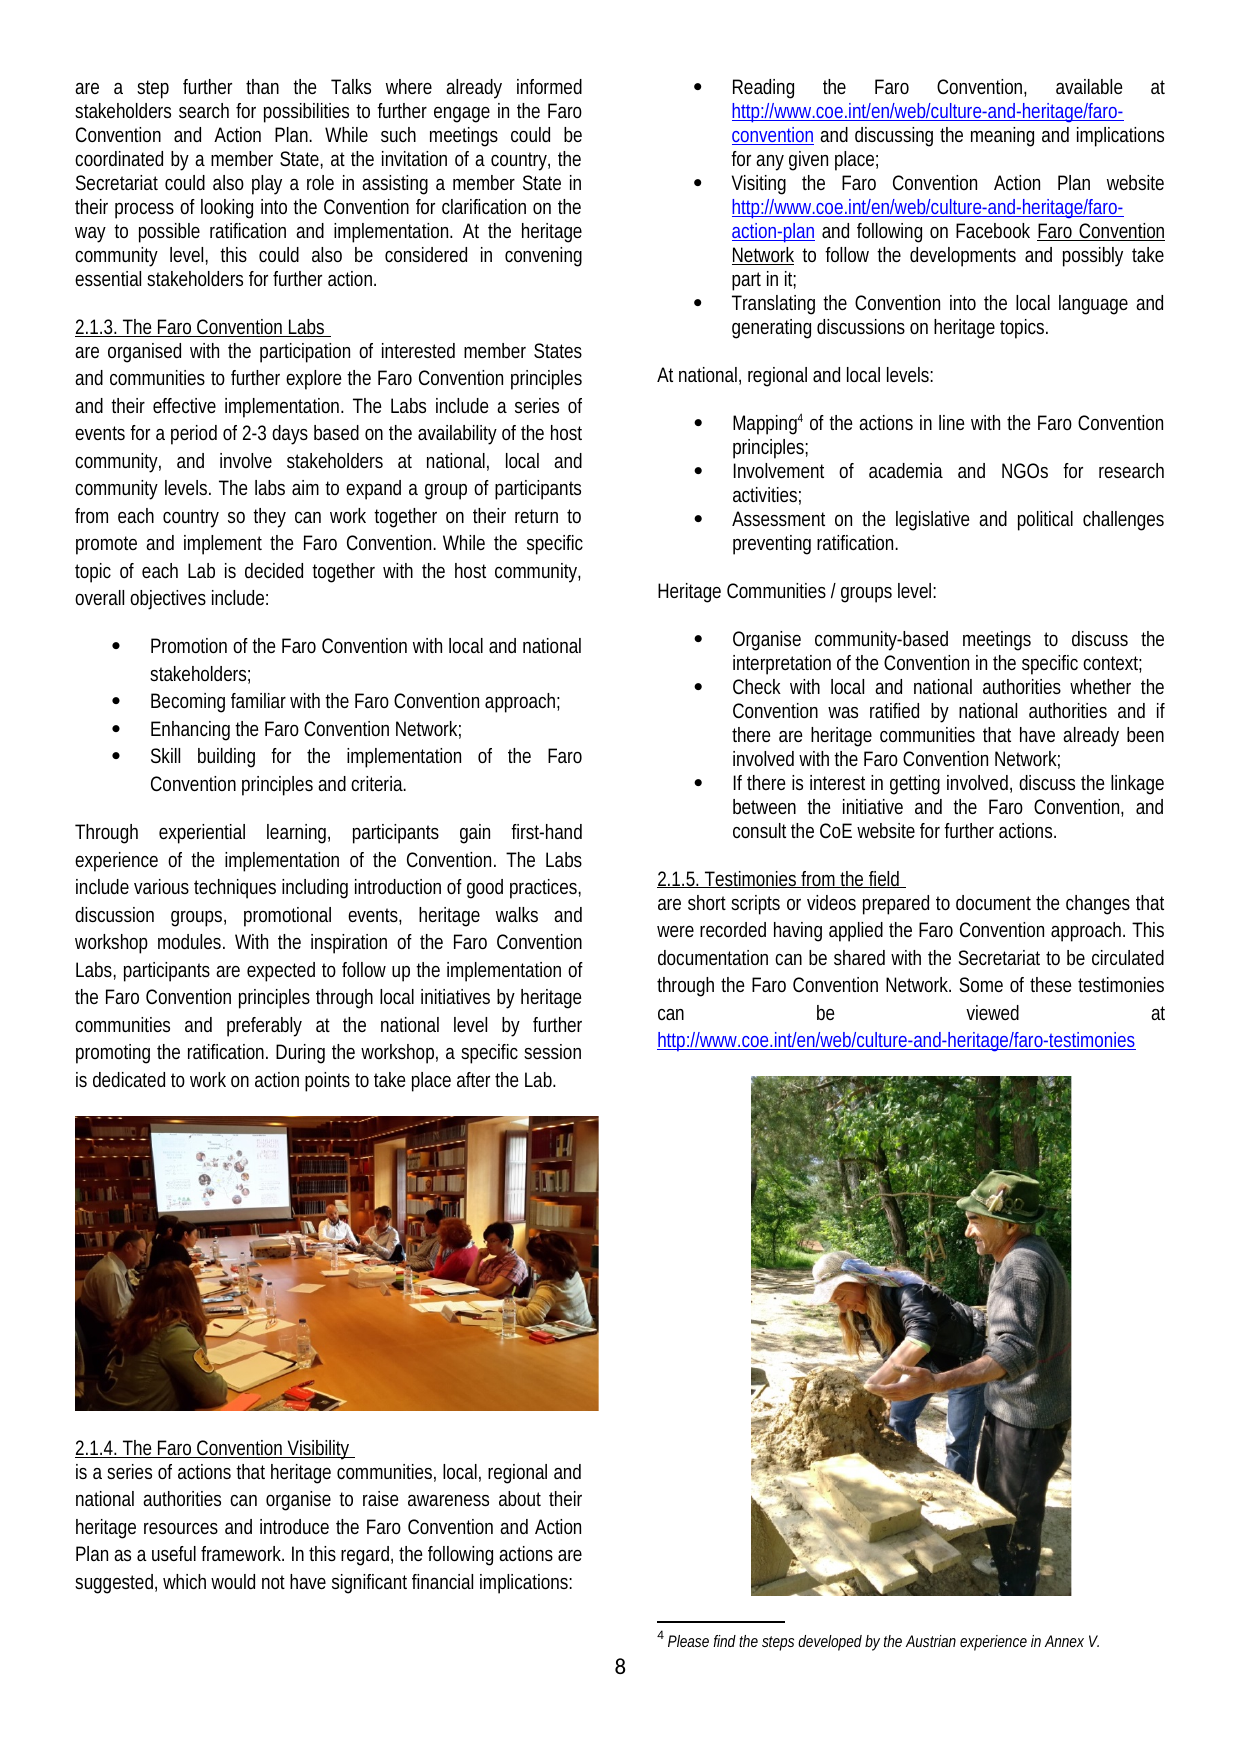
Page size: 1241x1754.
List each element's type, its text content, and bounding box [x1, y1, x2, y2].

text are a step further than the Talks where already informed stakeholders search for possibilities to further engage in the Faro Convention and Action Plan. While such meetings could be coordinated by a member State, at the invitation of a country, the Secretariat could also play a role in assisting a member State in their process of looking into the Convention for clarification on the way to possible ratification and implementation. At the heritage community level, this could also be considered in convening essential stakeholders for further action. [75, 75, 583, 291]
subtitle 2.1.5. Testimonies from the field [657, 866, 1165, 890]
text are short scripts or videos prepared to document the changes that were recorded having applied the Faro Convention approach. This documentation can be shared with the Secretariat to be circulated through the Faro Convention Network. Some of these testimonies can be viewed at http://www.coe.int/en/web/culture-and-heritage/faro-testimonies [657, 890, 1165, 1052]
subtitle 2.1.3. The Faro Convention Labs [75, 314, 583, 338]
list Organise community-based meetings to discuss the interpretation of the Convention in the specific context; [694, 627, 1165, 675]
list Reading the Faro Convention, available at http://www.coe.int/en/web/culture-and-heritage/faro-convention and discussing the meaning and implications for any given place; [694, 75, 1165, 171]
list Involvement of academia and NGOs for research activities; [694, 459, 1165, 507]
list Check with local and national authorities whether the Convention was ratified by national authorities and if there are heritage communities that have already been involved with the Faro Convention Network; [694, 675, 1165, 771]
list Visiting the Faro Convention Action Plan website http://www.coe.int/en/web/culture-and-heritage/faro-action-plan and following on Facebook Faro Convention Network to follow the developments and possibly take part in it; [694, 171, 1165, 291]
list Assessment on the legislative and political challenges preventing ratification. [694, 507, 1165, 554]
picture [751, 1076, 1072, 1596]
text At national, regional and local levels: [657, 362, 1165, 386]
picture [75, 1116, 599, 1411]
list Translating the Convention into the local language and generating discussions on heritage topics. [694, 291, 1165, 338]
list Skill building for the implementation of the Faro Convention principles and criteria. [112, 744, 583, 796]
list Promotion of the Faro Convention with local and national stakeholders; [112, 634, 583, 686]
list Enhancing the Faro Convention Network; [112, 717, 583, 741]
subtitle 2.1.4. The Faro Convention Visibility [75, 1436, 583, 1459]
text Heritage Communities / groups level: [657, 578, 1165, 602]
text are organised with the participation of interested member States and communities to further explore the Faro Convention principles and their effective implementation. The Labs include a series of events for a period of 2-3 days based on the availability of the host community, and involve stakeholders at national, local and community levels. The labs aim to expand a group of participants from each country so they can work together on their return to promote and implement the Faro Convention. While the specific topic of each Lab is decided together with the host community, overall objectives include: [75, 338, 583, 610]
list Mapping of the actions in line with the Faro Convention principles; [694, 411, 1165, 459]
text Through experiential learning, participants gain first-hand experience of the implementation of the Convention. The Labs include various techniques including introduction of good practices, discussion groups, promotional events, heritage walks and workshop modules. With the inspiration of the Faro Convention Labs, participants are expected to follow up the implementation of the Faro Convention principles through local initiatives by heritage communities and preferably at the national level by further promoting the ratification. During the workshop, a specific session is dedicated to work on action points to take place after the Lab. [75, 820, 583, 1092]
list If there is interest in getting involved, discuss the linkage between the initiative and the Faro Convention, and consult the CoE website for further actions. [694, 771, 1165, 842]
text is a series of actions that heritage communities, local, regional and national authorities can organise to raise awareness about their heritage resources and introduce the Faro Convention and Action Plan as a useful framework. In this regard, the following actions are suggested, which would not have significant financial implications: [75, 1459, 583, 1593]
list Becoming familiar with the Faro Convention approach; [112, 689, 583, 713]
